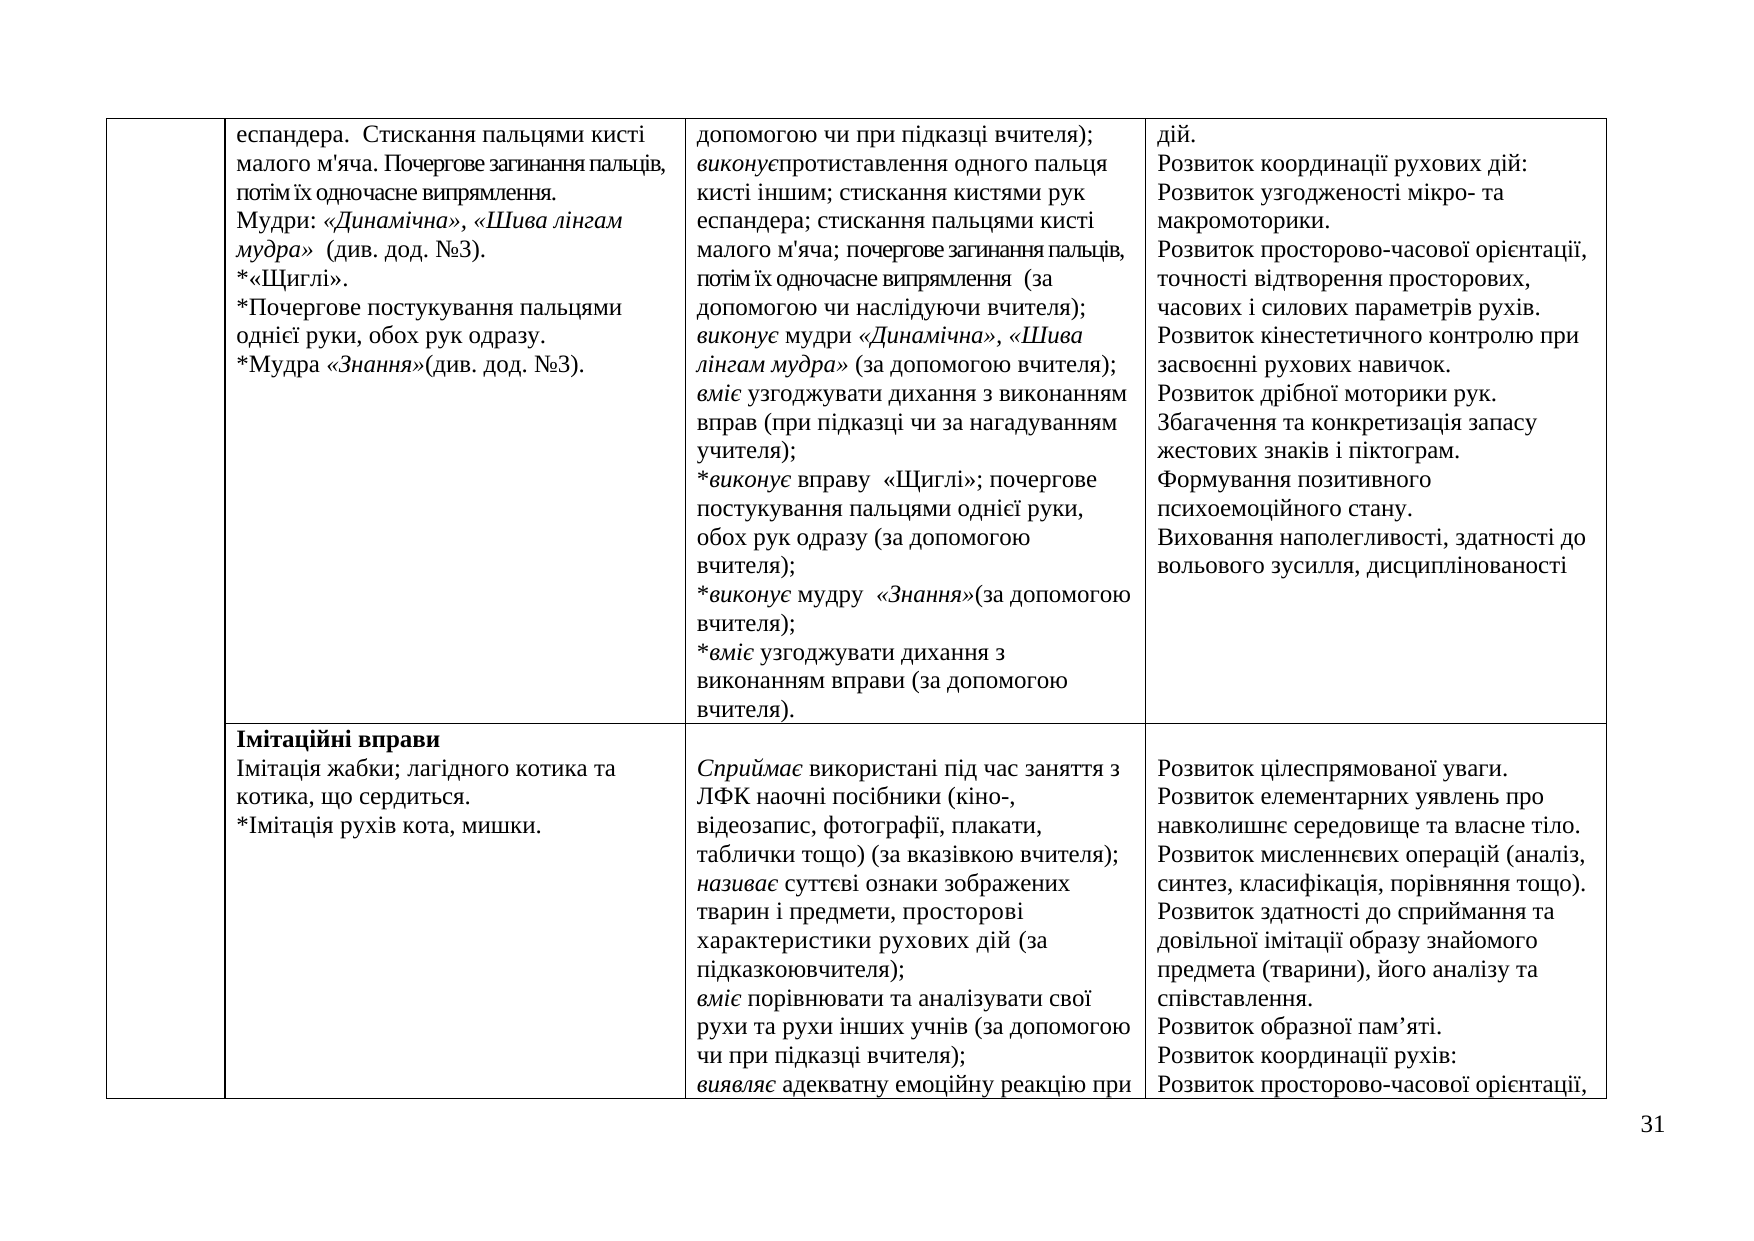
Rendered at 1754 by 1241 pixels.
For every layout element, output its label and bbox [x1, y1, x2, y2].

table_cell [226, 119, 685, 723]
table_cell [1146, 724, 1606, 1098]
table_cell [686, 724, 1145, 1098]
table_cell [686, 119, 1145, 723]
table_cell [1146, 119, 1606, 723]
table_cell [226, 724, 685, 1098]
